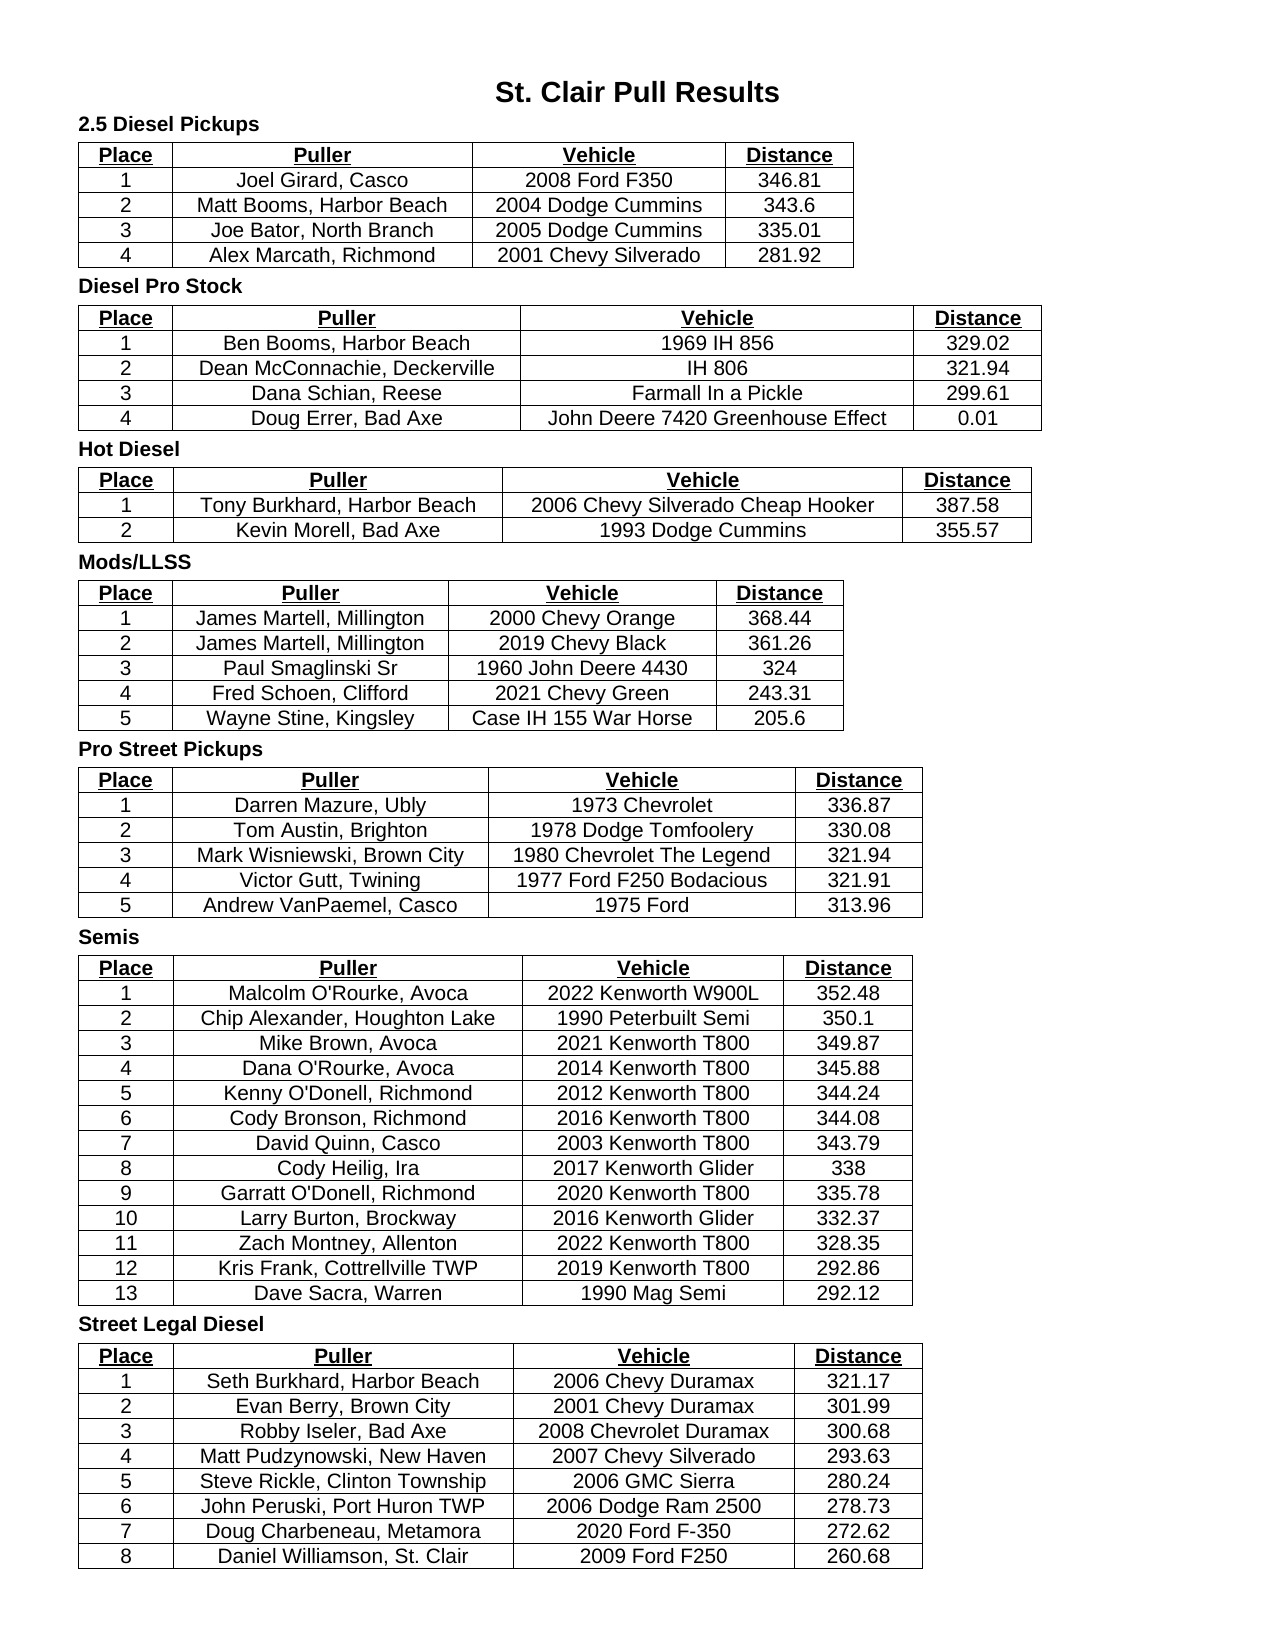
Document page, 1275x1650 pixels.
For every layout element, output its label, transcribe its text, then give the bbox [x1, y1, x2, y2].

table_cell [75, 1339, 1074, 1572]
table_header 2.5 Diesel Pickups [75, 109, 1074, 139]
table_cell Mods/LLSS [75, 546, 1074, 577]
table_cell [75, 577, 1074, 734]
table_cell [75, 301, 1074, 434]
table_cell [75, 764, 1074, 922]
table_cell [75, 139, 1074, 271]
table_cell Street Legal Diesel [75, 1309, 1074, 1339]
table_cell [75, 952, 1074, 1309]
table_cell Hot Diesel [75, 434, 1074, 464]
text St. Clair Pull Results [75, 75, 1200, 108]
table_cell Pro Street Pickups [75, 734, 1074, 764]
table_cell Semis [75, 922, 1074, 952]
table_cell Diesel Pro Stock [75, 271, 1074, 301]
table_cell [75, 464, 1074, 546]
